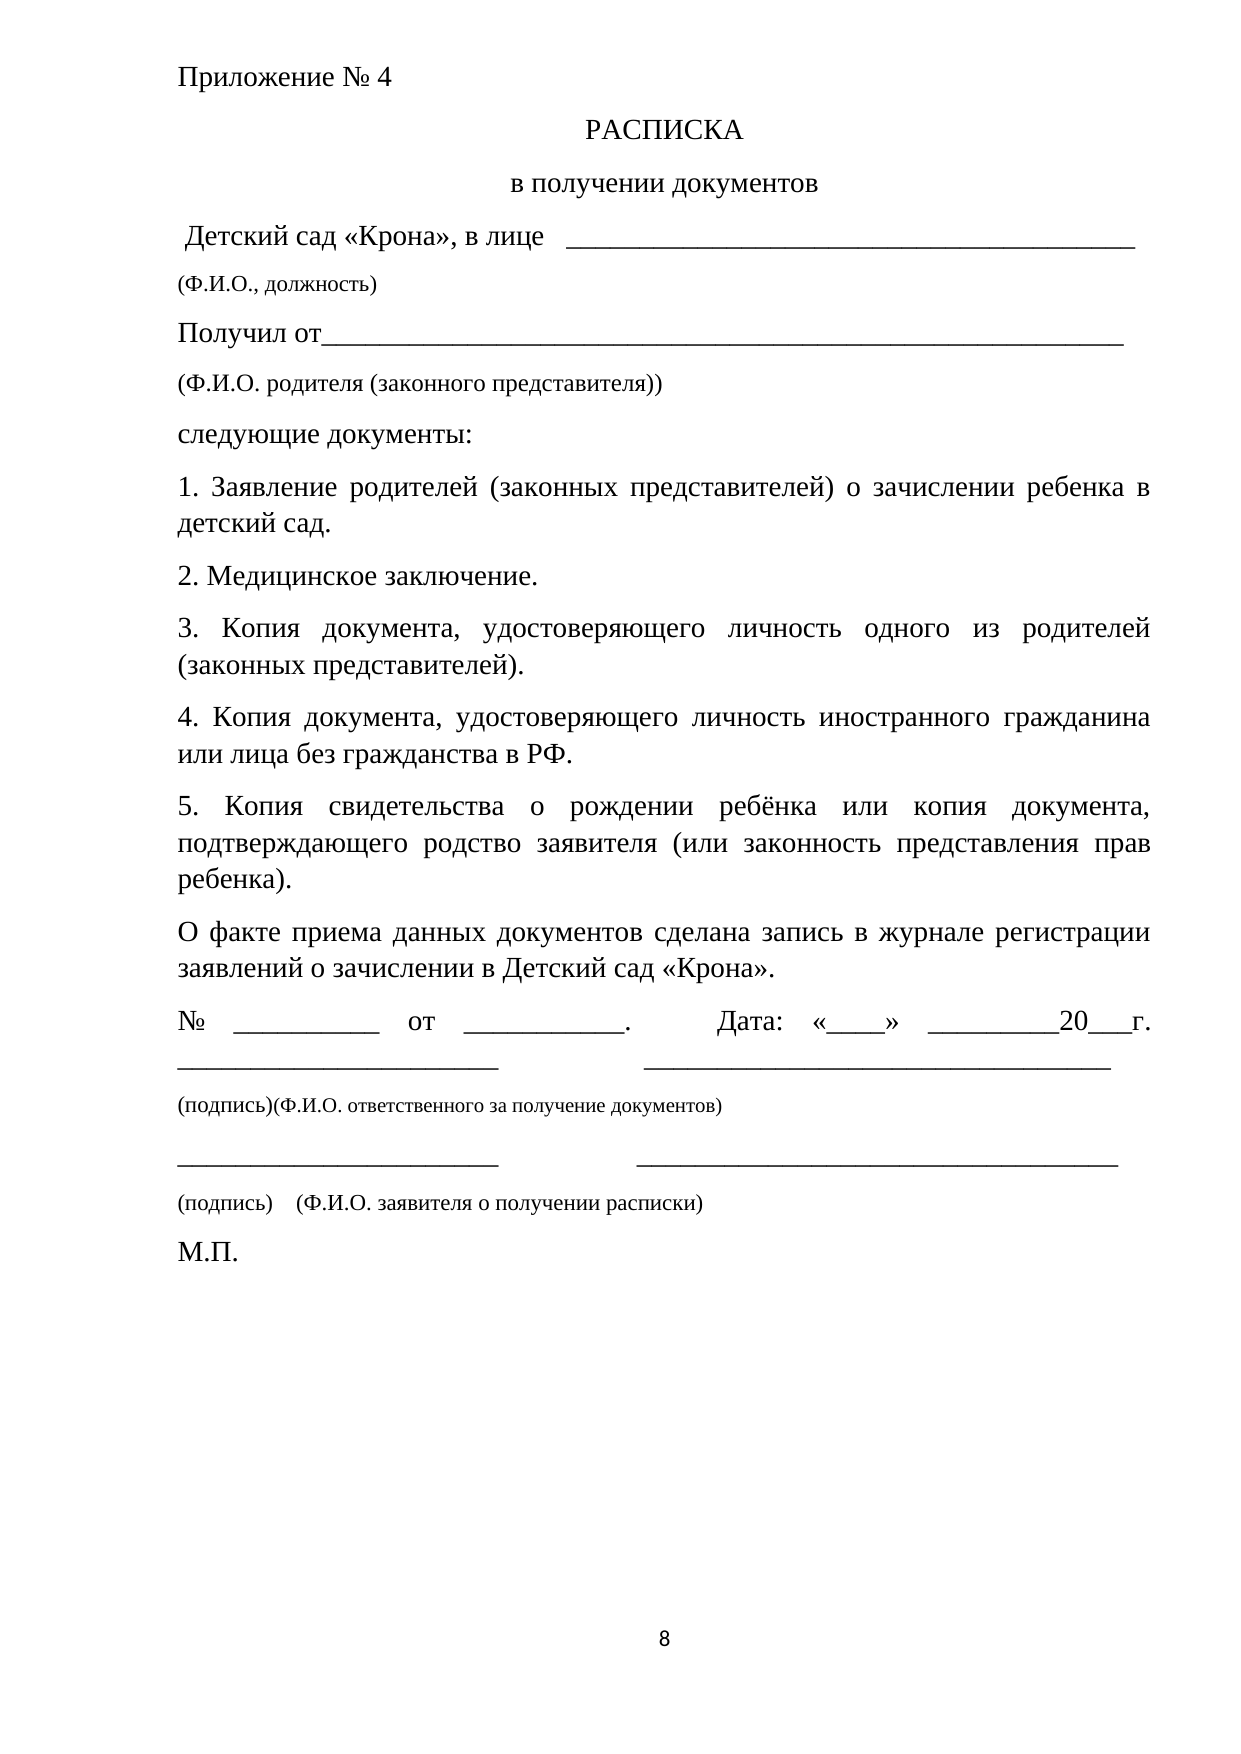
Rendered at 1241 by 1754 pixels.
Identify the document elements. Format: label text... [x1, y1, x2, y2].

text 3. Копия документа, удостоверяющего личность одного из родителей (законных представителей). [177, 611, 1152, 680]
text (Ф.И.О. родителя (законного представителя)) [177, 368, 1152, 397]
text (подпись) (Ф.И.О. заявителя о получении расписки) [177, 1189, 1152, 1216]
text РАСПИСКА [177, 112, 1152, 146]
text Детский сад «Крона», в лице _______________________________________ [177, 218, 1152, 251]
text следующие документы: [177, 416, 1152, 449]
text 4. Копия документа, удостоверяющего личность иностранного гражданина или лица без гражданства в РФ. [177, 699, 1152, 769]
text 1. Заявление родителей (законных представителей) о зачислении ребенка в детский сад. [177, 469, 1152, 538]
text 2. Медицинское заключение. [177, 558, 1152, 591]
text Приложение № 4 [177, 59, 1152, 93]
text 5. Копия свидетельства о рождении ребёнка или копия документа, подтверждающего родство заявителя (или законность представления прав ребенка). [177, 788, 1152, 894]
text ______________________ _________________________________ [177, 1137, 1152, 1170]
text (подпись)(Ф.И.О. ответственного за получение документов) [177, 1092, 1152, 1118]
text № __________ от ___________. Дата: «____» _________20___г. ______________________ ________________________________ [177, 1003, 1152, 1072]
text М.П. [177, 1234, 1152, 1268]
text (Ф.И.О., должность) [177, 270, 1152, 297]
text в получении документов [177, 165, 1152, 198]
text О факте приема данных документов сделана запись в журнале регистрации заявлений о зачислении в Детский сад «Крона». [177, 914, 1152, 983]
text Получил от_______________________________________________________ [177, 316, 1152, 349]
